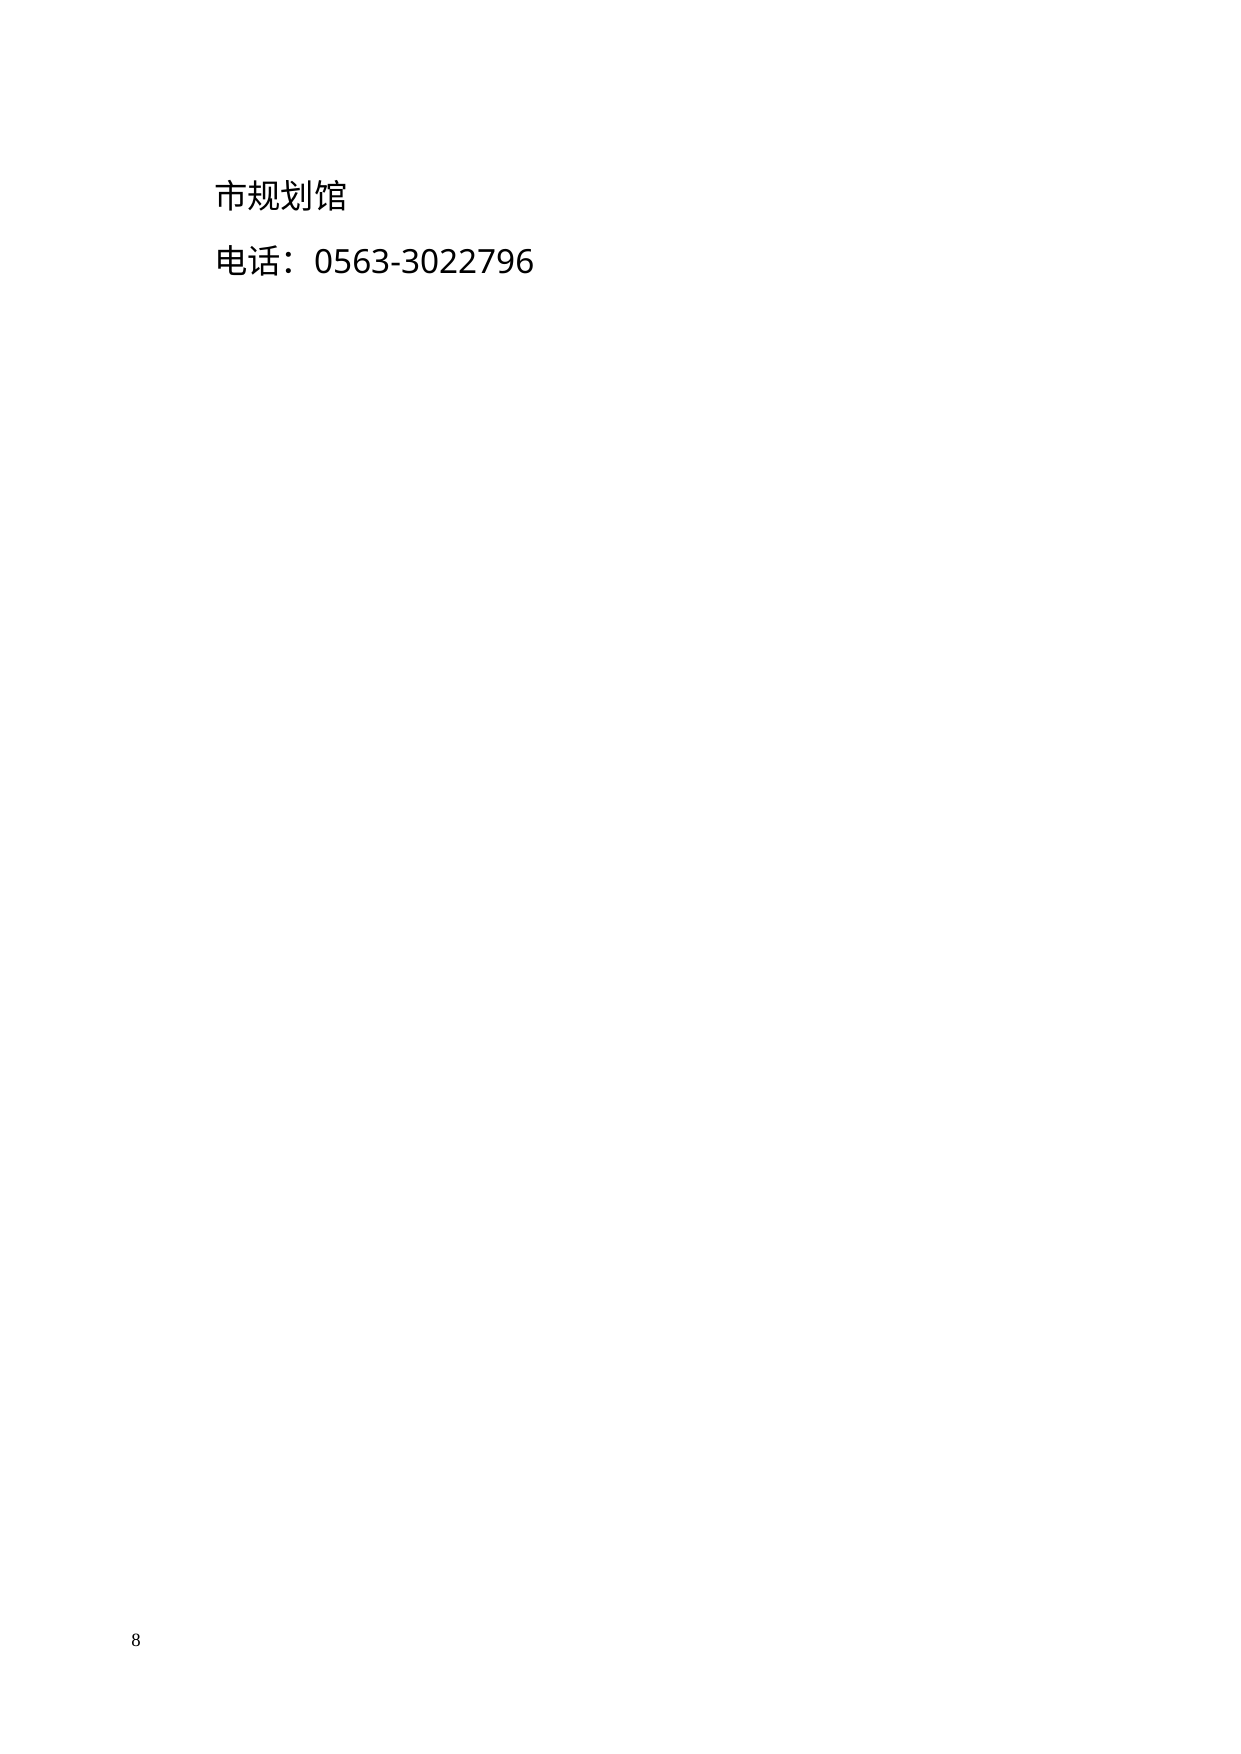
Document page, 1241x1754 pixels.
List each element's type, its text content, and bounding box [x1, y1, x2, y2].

text 电话：0563-3022796 [112, 227, 1128, 292]
text 市规划馆 [112, 162, 1128, 227]
